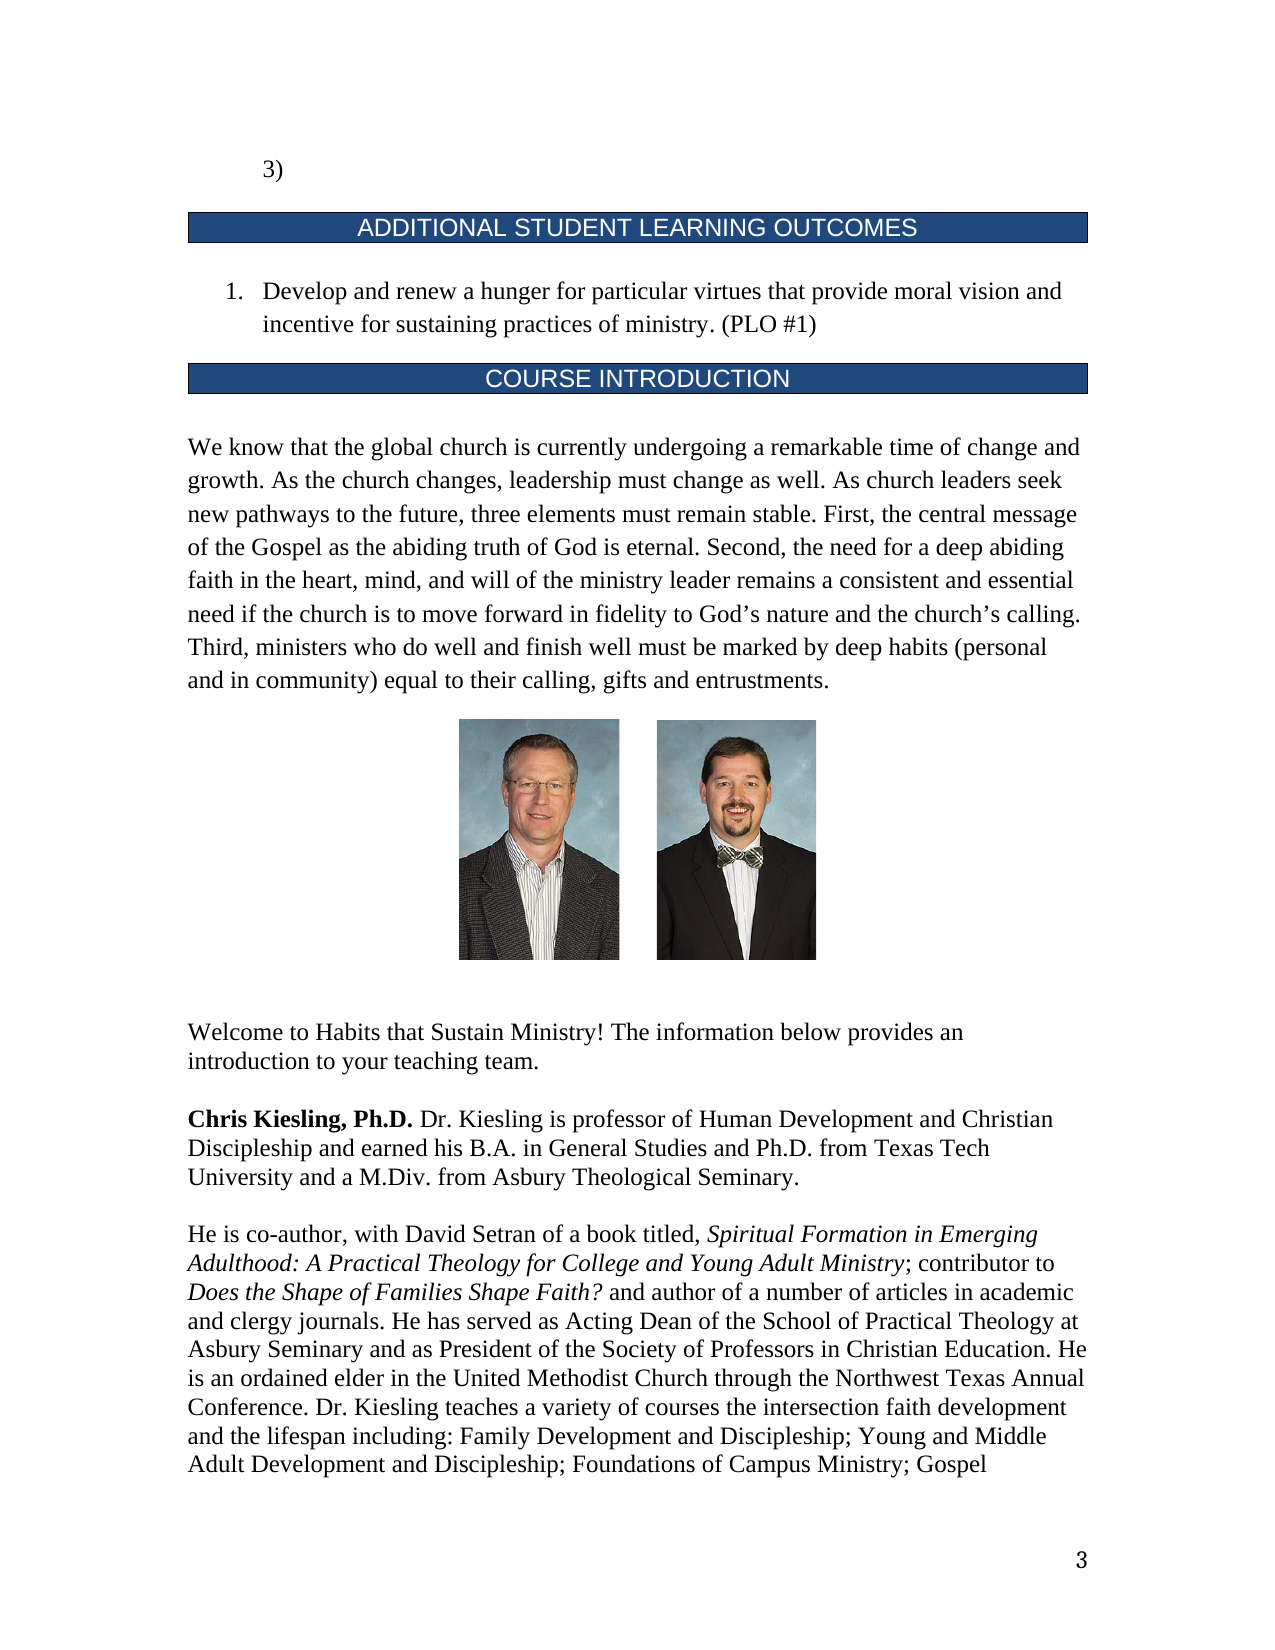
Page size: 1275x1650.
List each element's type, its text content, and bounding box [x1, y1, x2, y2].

text Chris Kiesling, Ph.D. Dr. Kiesling is professor of Human Development and Christian Discipleship and earned his B.A. in General Studies and Ph.D. from Texas Tech University and a M.Div. from Asbury Theological Seminary. [187, 1104, 1087, 1190]
text Welcome to Habits that Sustain Ministry! The information below provides an introduction to your teaching team. [187, 1017, 1087, 1075]
table_header ADDITIONAL STUDENT LEARNING OUTCOMES [189, 213, 1087, 242]
list Develop and renew a hunger for particular virtues that provide moral vision and incentive for sustaining practices of ministry. (PLO #1) [225, 272, 1087, 338]
table_header COURSE INTRODUCTION [189, 364, 1087, 393]
picture [459, 719, 620, 960]
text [187, 1219, 1087, 1478]
picture [656, 720, 817, 960]
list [225, 150, 1087, 183]
text We know that the global church is currently undergoing a remarkable time of change and growth. As the church changes, leadership must change as well. As church leaders seek new pathways to the future, three elements must remain stable. First, the central message of the Gospel as the abiding truth of God is eternal. Second, the need for a deep abiding faith in the heart, mind, and will of the ministry leader remains a consistent and essential need if the church is to move forward in fidelity to God’s nature and the church’s calling. Third, ministers who do well and finish well must be marked by deep habits (personal and in community) equal to their calling, gifts and entrustments. [187, 394, 1087, 694]
